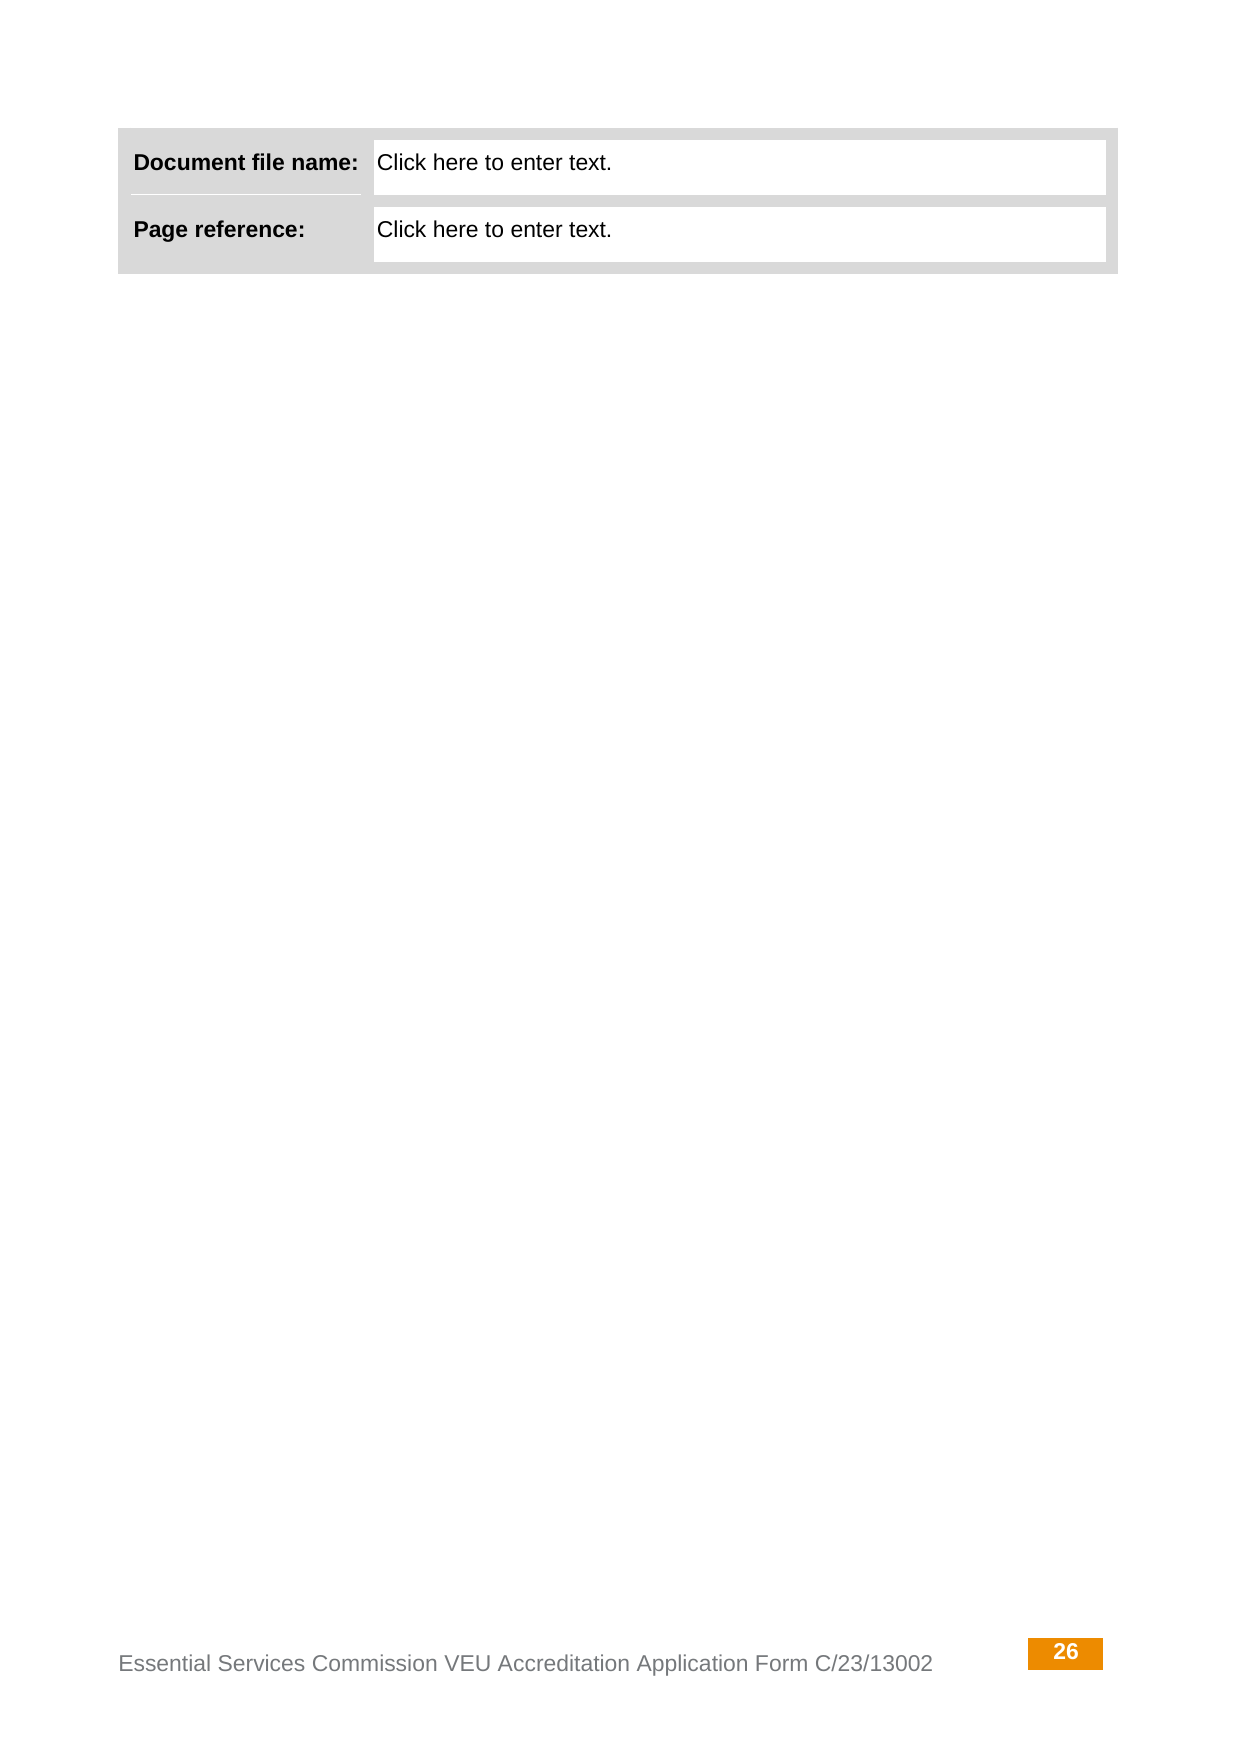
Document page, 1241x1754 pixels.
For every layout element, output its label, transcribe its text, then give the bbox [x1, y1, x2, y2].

table_cell Document file name: [131, 140, 361, 194]
table_cell Page reference: [131, 207, 361, 262]
